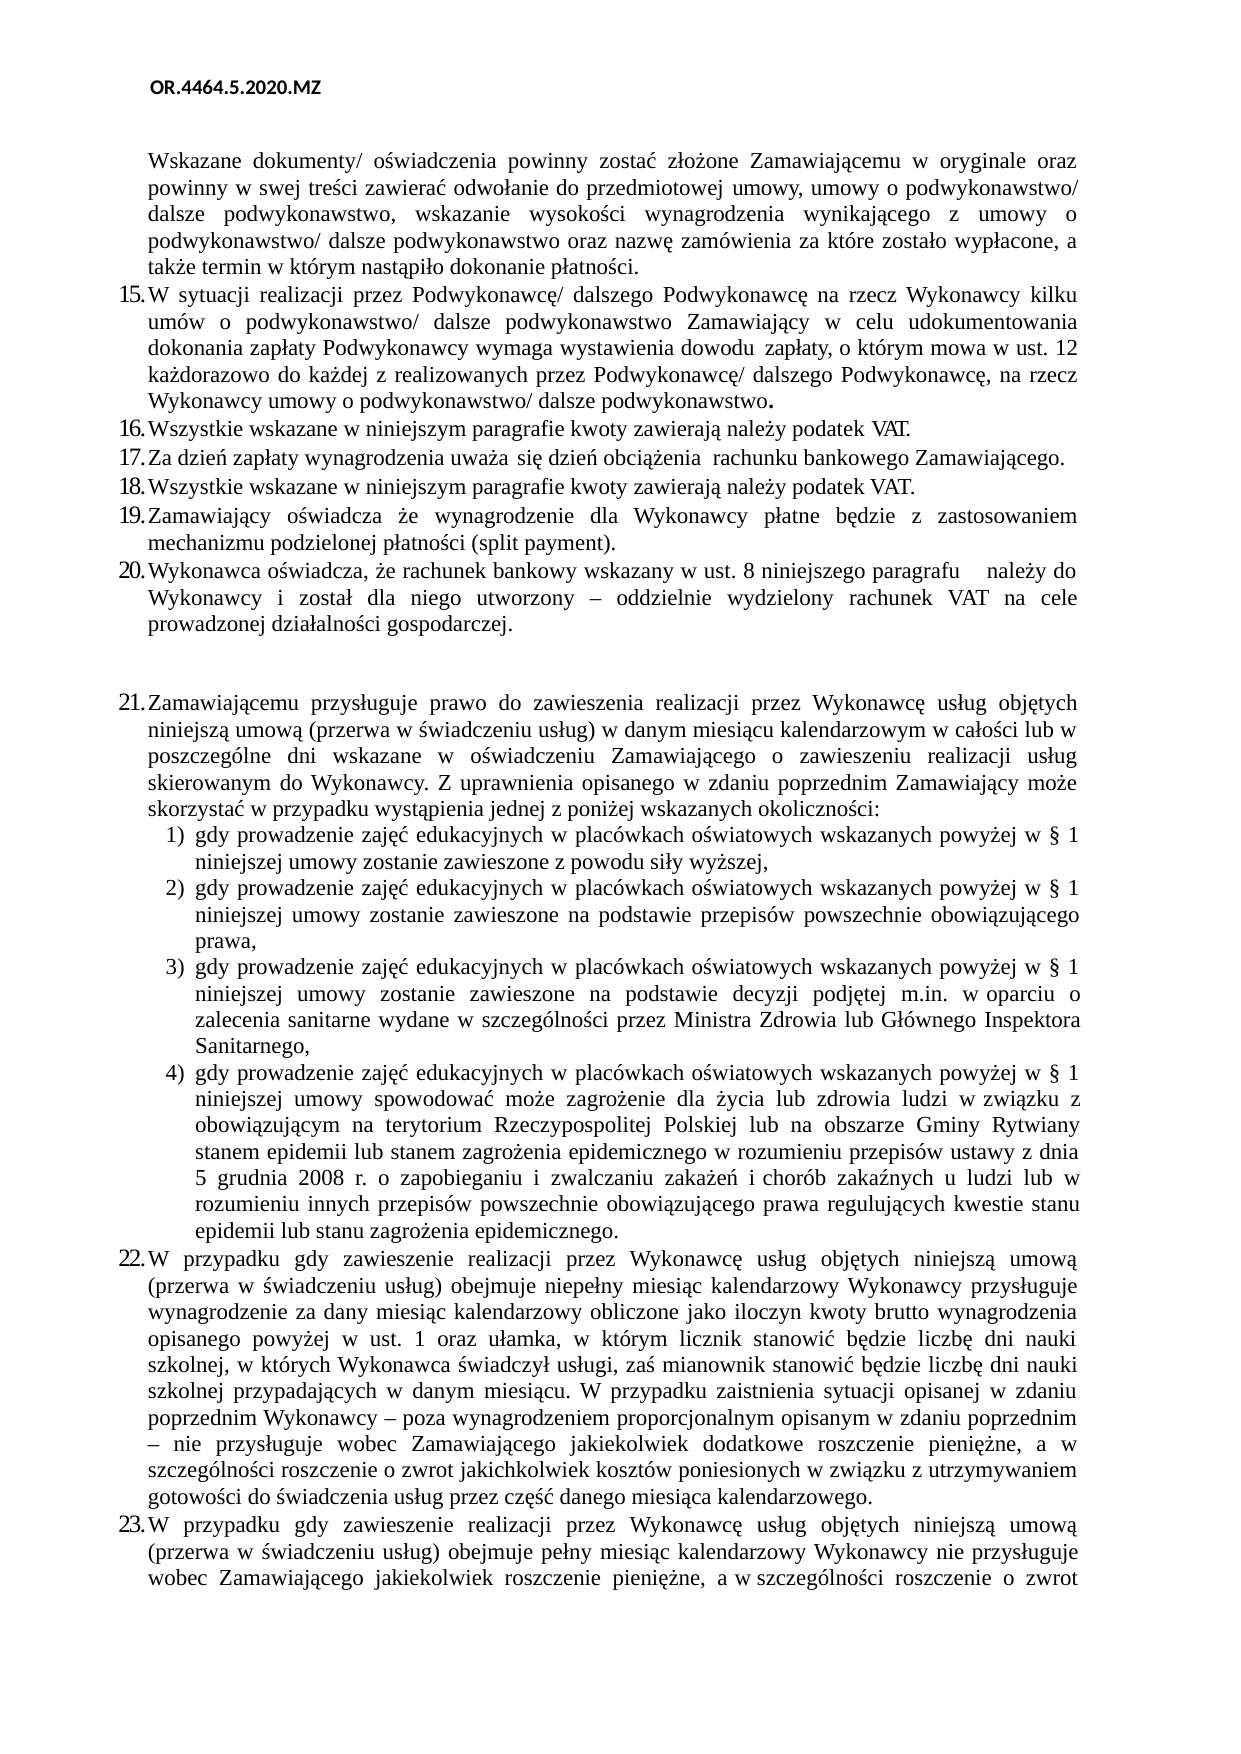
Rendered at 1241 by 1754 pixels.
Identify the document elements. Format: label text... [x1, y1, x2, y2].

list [118, 148, 1078, 279]
list Zamawiającemu przysługuje prawo do zawieszenia realizacji przez Wykonawcę usług objętych niniejszą umową (przerwa w świadczeniu usług) w danym miesiącu kalendarzowym w całości lub w poszczególne dni wskazane w oświadczeniu Zamawiającego o zawieszeniu realizacji usług skierowanym do Wykonawcy. Z uprawnienia opisanego w zdaniu poprzednim Zamawiający może skorzystać w przypadku wystąpienia jednej z poniżej wskazanych okoliczności: [118, 687, 1078, 822]
list Wykonawca oświadcza, że rachunek bankowy wskazany w ust. 8 niniejszego paragrafu należy do Wykonawcy i został dla niego utworzony – oddzielnie wydzielony rachunek VAT na cele prowadzonej działalności gospodarczej. [118, 555, 1078, 636]
list gdy prowadzenie zajęć edukacyjnych w placówkach oświatowych wskazanych powyżej w § 1 niniejszej umowy zostanie zawieszone z powodu siły wyższej, [165, 822, 1081, 874]
list gdy prowadzenie zajęć edukacyjnych w placówkach oświatowych wskazanych powyżej w § 1 niniejszej umowy zostanie zawieszone na podstawie przepisów powszechnie obowiązującego prawa, [165, 874, 1081, 953]
list Wszystkie wskazane w niniejszym paragrafie kwoty zawierają należy podatek VAT. [118, 471, 1078, 500]
list W przypadku gdy zawieszenie realizacji przez Wykonawcę usług objętych niniejszą umową (przerwa w świadczeniu usług) obejmuje niepełny miesiąc kalendarzowy Wykonawcy przysługuje wynagrodzenie za dany miesiąc kalendarzowy obliczone jako iloczyn kwoty brutto wynagrodzenia opisanego powyżej w ust. 1 oraz ułamka, w którym licznik stanowić będzie liczbę dni nauki szkolnej, w których Wykonawca świadczył usługi, zaś mianownik stanowić będzie liczbę dni nauki szkolnej przypadających w danym miesiącu. W przypadku zaistnienia sytuacji opisanej w zdaniu poprzednim Wykonawcy – poza wynagrodzeniem proporcjonalnym opisanym w zdaniu poprzednim – nie przysługuje wobec Zamawiającego jakiekolwiek dodatkowe roszczenie pieniężne, a w szczególności roszczenie o zwrot jakichkolwiek kosztów poniesionych w związku z utrzymywaniem gotowości do świadczenia usług przez część danego miesiąca kalendarzowego. [118, 1243, 1078, 1509]
list Zamawiający oświadcza że wynagrodzenie dla Wykonawcy płatne będzie z zastosowaniem mechanizmu podzielonej płatności (split payment). [118, 500, 1078, 555]
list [118, 1509, 1078, 1591]
list Wszystkie wskazane w niniejszym paragrafie kwoty zawierają należy podatek VAT. [118, 413, 1078, 442]
list W sytuacji realizacji przez Podwykonawcę/ dalszego Podwykonawcę na rzecz Wykonawcy kilku umów o podwykonawstwo/ dalsze podwykonawstwo Zamawiający w celu udokumentowania dokonania zapłaty Podwykonawcy wymaga wystawienia dowodu zapłaty, o którym mowa w ust. 12 każdorazowo do każdej z realizowanych przez Podwykonawcę/ dalszego Podwykonawcę, na rzecz Wykonawcy umowy o podwykonawstwo/ dalsze podwykonawstwo. [118, 279, 1078, 413]
list gdy prowadzenie zajęć edukacyjnych w placówkach oświatowych wskazanych powyżej w § 1 niniejszej umowy zostanie zawieszone na podstawie decyzji podjętej m.in. w oparciu o zalecenia sanitarne wydane w szczególności przez Ministra Zdrowia lub Głównego Inspektora Sanitarnego, [165, 953, 1081, 1059]
list Za dzień zapłaty wynagrodzenia uważa się dzień obciążenia rachunku bankowego Zamawiającego. [118, 442, 1078, 471]
list gdy prowadzenie zajęć edukacyjnych w placówkach oświatowych wskazanych powyżej w § 1 niniejszej umowy spowodować może zagrożenie dla życia lub zdrowia ludzi w związku z obowiązującym na terytorium Rzeczypospolitej Polskiej lub na obszarze Gminy Rytwiany stanem epidemii lub stanem zagrożenia epidemicznego w rozumieniu przepisów ustawy z dnia 5 grudnia 2008 r. o zapobieganiu i zwalczaniu zakażeń i chorób zakaźnych u ludzi lub w rozumieniu innych przepisów powszechnie obowiązującego prawa regulujących kwestie stanu epidemii lub stanu zagrożenia epidemicznego. [165, 1059, 1081, 1243]
